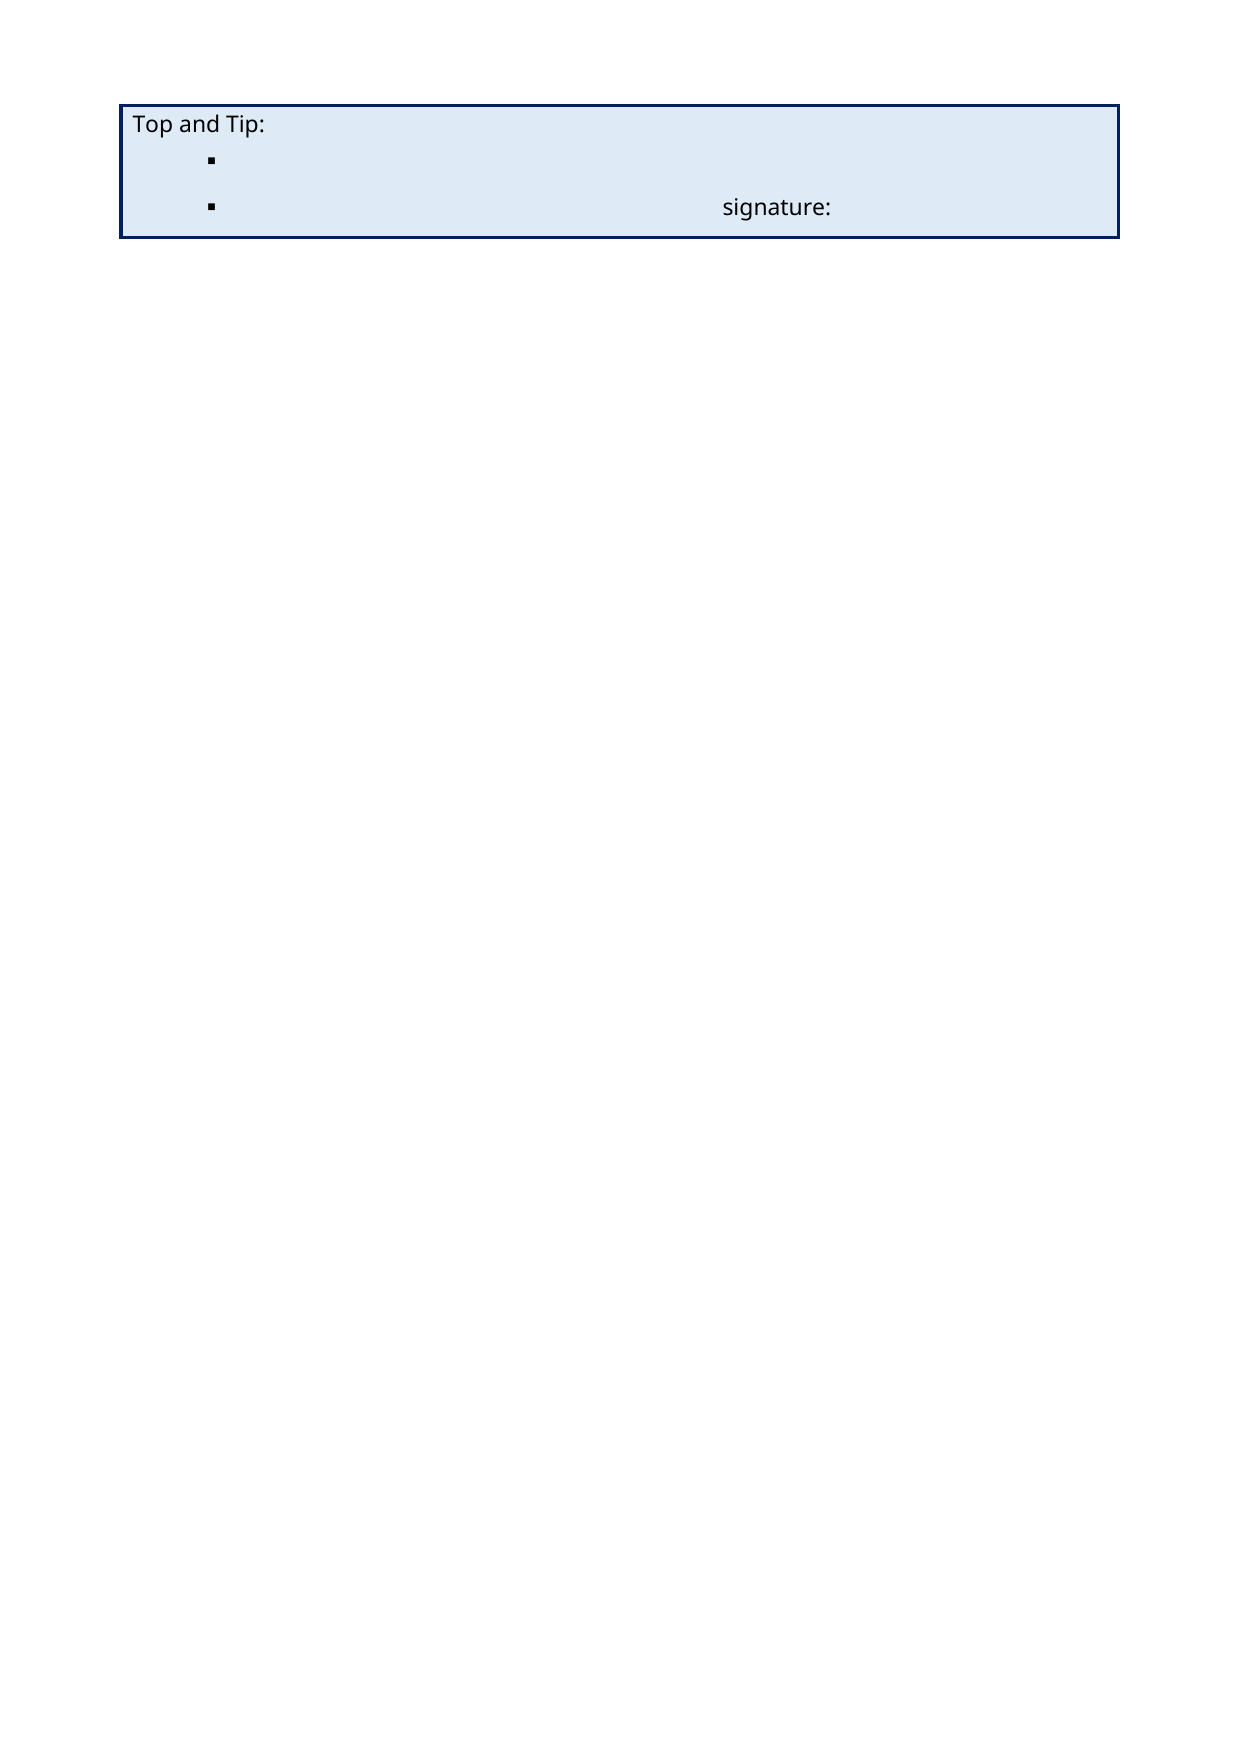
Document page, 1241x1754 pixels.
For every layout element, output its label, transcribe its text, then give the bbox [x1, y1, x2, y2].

table_header Top and Tip: signature: [123, 107, 1117, 236]
